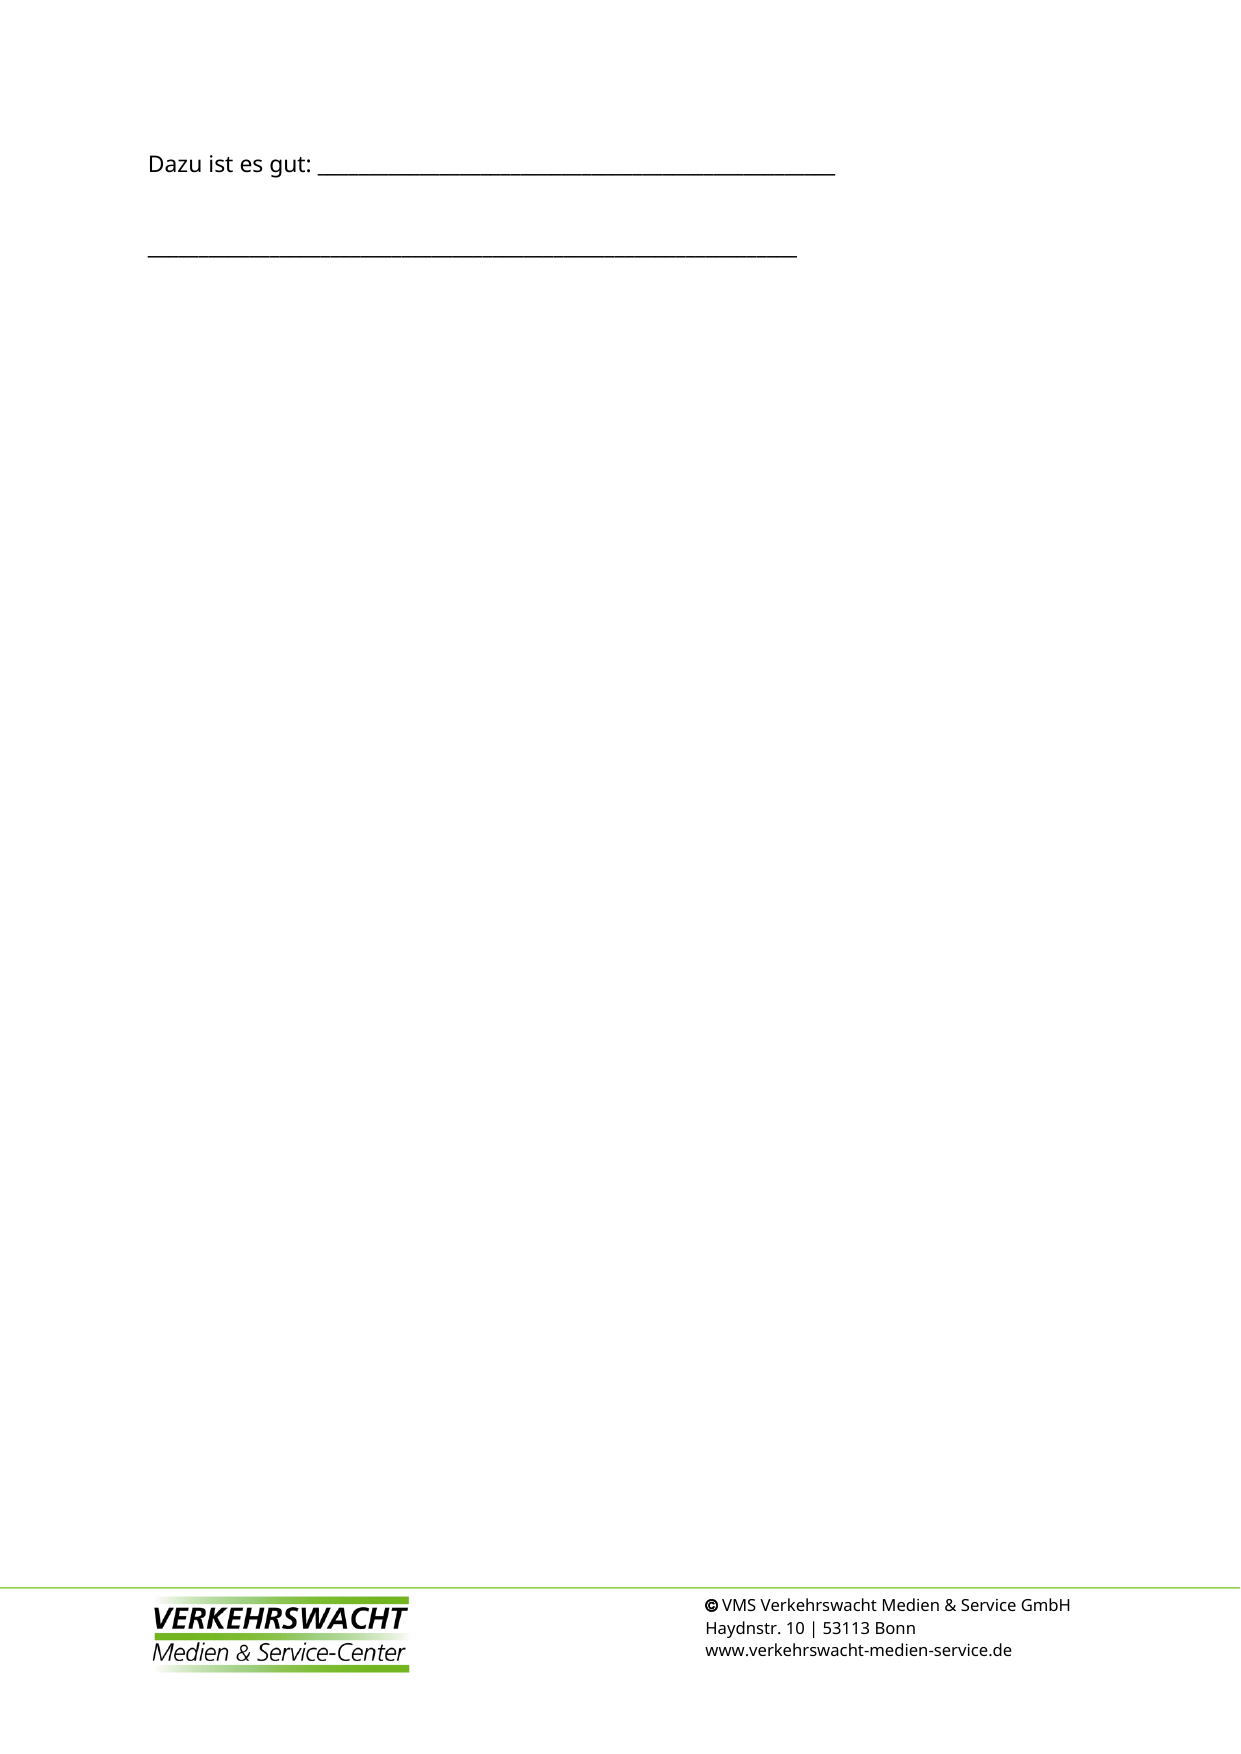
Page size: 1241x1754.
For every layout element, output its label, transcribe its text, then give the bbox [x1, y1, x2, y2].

picture [147, 1593, 412, 1676]
text Dazu ist es gut: ___________________________________________________ [148, 148, 1093, 179]
text ________________________________________________________________ [148, 230, 1093, 261]
